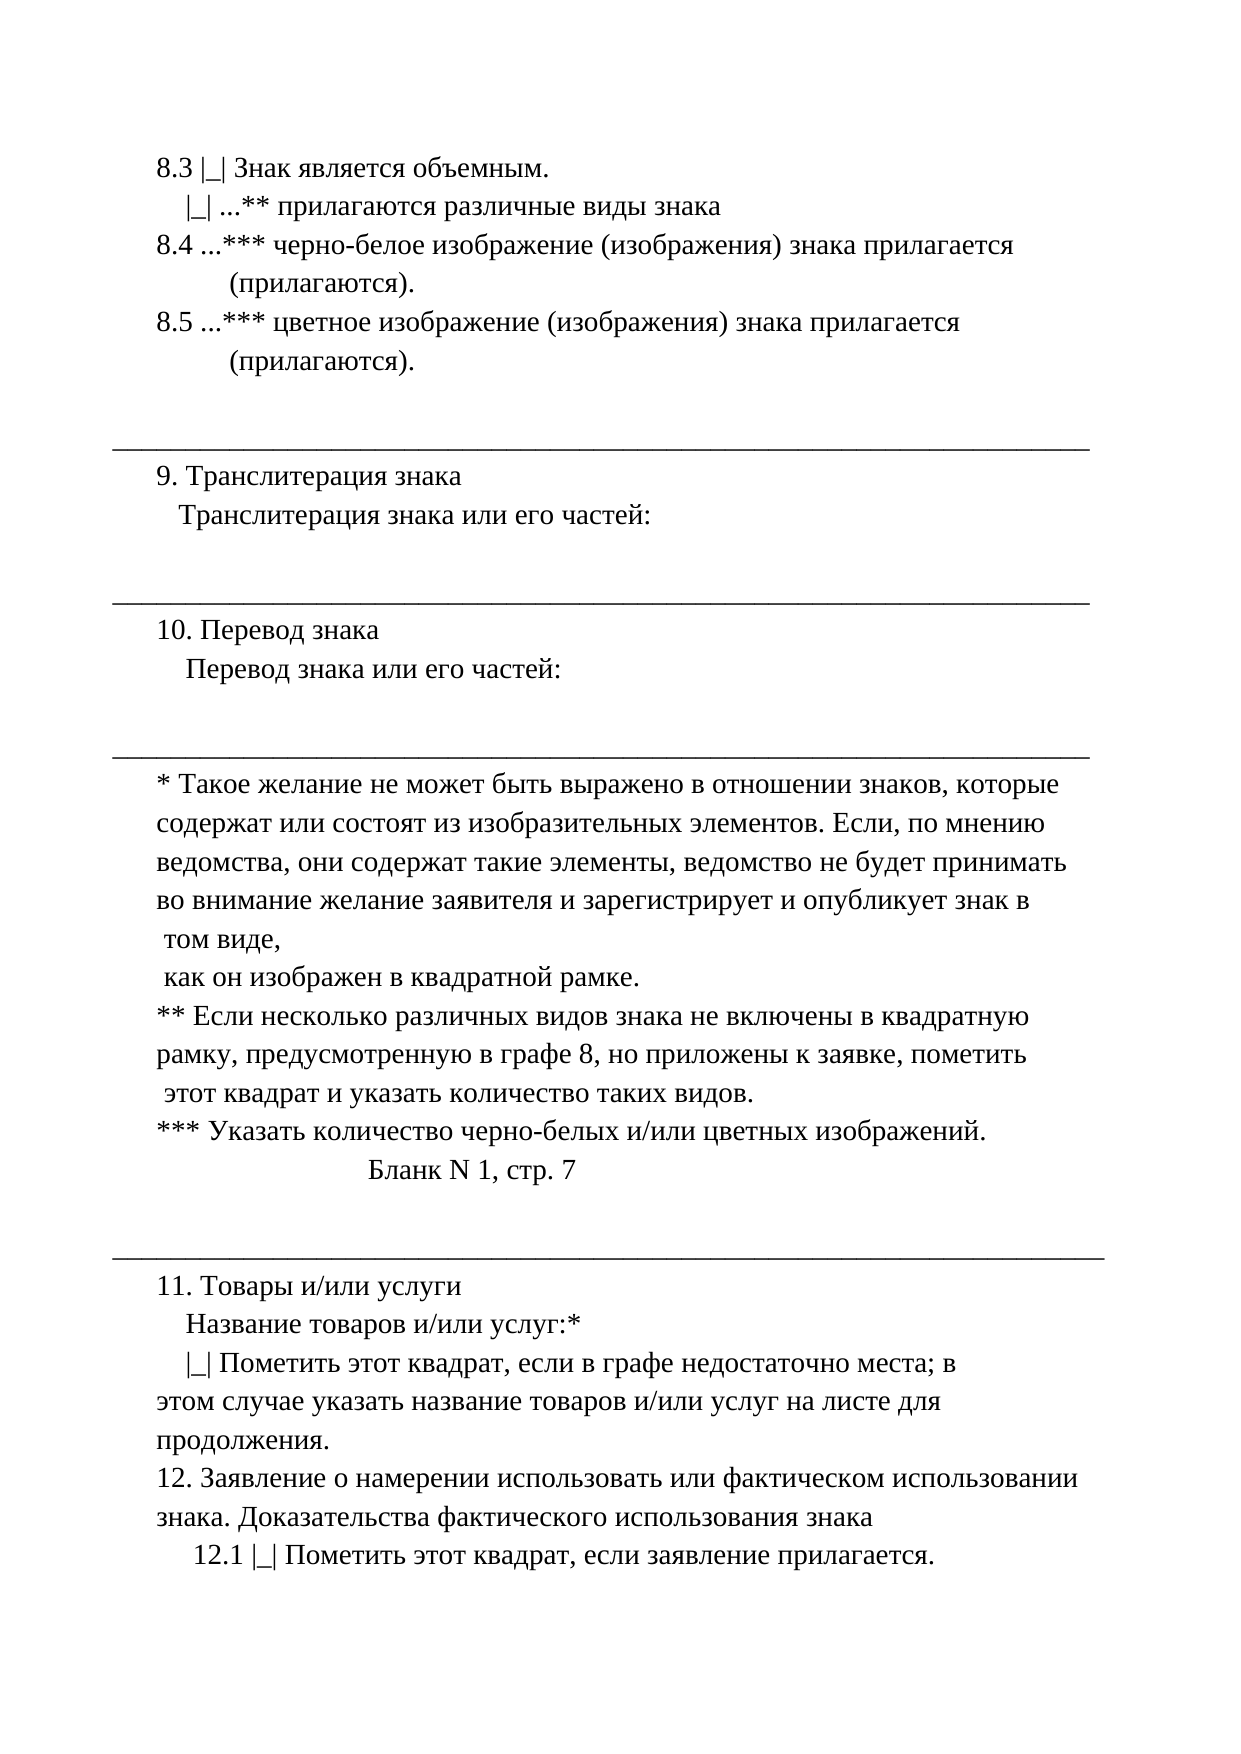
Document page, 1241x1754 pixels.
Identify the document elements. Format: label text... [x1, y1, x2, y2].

text |_| ...** прилагаются различные виды знака [112, 188, 1128, 222]
text 12.1 |_| Пометить этот квадрат, если заявление прилагается. [112, 1537, 1128, 1571]
text Транслитерация знака или его частей: [112, 497, 1128, 530]
text ___________________________________________________________________ [112, 535, 1128, 607]
text (прилагаются). [112, 266, 1128, 299]
text 9. Транслитерация знака [112, 458, 1128, 492]
text содержат или состоят из изобразительных элементов. Если, по мнению [112, 805, 1128, 839]
text * Такое желание не может быть выражено в отношении знаков, которые [112, 767, 1128, 800]
text 8.4 ...*** черно-белое изображение (изображения) знака прилагается [112, 227, 1128, 261]
text 12. Заявление о намерении использовать или фактическом использовании [112, 1460, 1128, 1494]
text ведомства, они содержат такие элементы, ведомство не будет принимать [112, 844, 1128, 877]
text рамку, предусмотренную в графе 8, но приложены к заявке, пометить [112, 1036, 1128, 1070]
text этом случае указать название товаров и/или услуг на листе для [112, 1383, 1128, 1417]
text как он изображен в квадратной рамке. [112, 959, 1128, 993]
text 8.5 ...*** цветное изображение (изображения) знака прилагается [112, 304, 1128, 338]
text Перевод знака или его частей: [112, 651, 1128, 684]
text 8.3 |_| Знак является объемным. [112, 150, 1128, 183]
text продолжения. [112, 1422, 1128, 1455]
text 10. Перевод знака [112, 612, 1128, 646]
text Название товаров и/или услуг:* [112, 1306, 1128, 1340]
text |_| Пометить этот квадрат, если в графе недостаточно места; в [112, 1345, 1128, 1378]
text том виде, [112, 921, 1128, 954]
text ** Если несколько различных видов знака не включены в квадратную [112, 998, 1128, 1031]
text знака. Доказательства фактического использования знака [112, 1499, 1128, 1532]
text 11. Товары и/или услуги [112, 1268, 1128, 1301]
text *** Указать количество черно-белых и/или цветных изображений. [112, 1113, 1128, 1147]
text ___________________________________________________________________ [112, 689, 1128, 762]
text Бланк N 1, стр. 7 [112, 1152, 1128, 1186]
text ____________________________________________________________________ [112, 1191, 1128, 1263]
text во внимание желание заявителя и зарегистрирует и опубликует знак в [112, 882, 1128, 916]
text (прилагаются). [112, 343, 1128, 376]
text ___________________________________________________________________ [112, 381, 1128, 453]
text этот квадрат и указать количество таких видов. [112, 1075, 1128, 1108]
